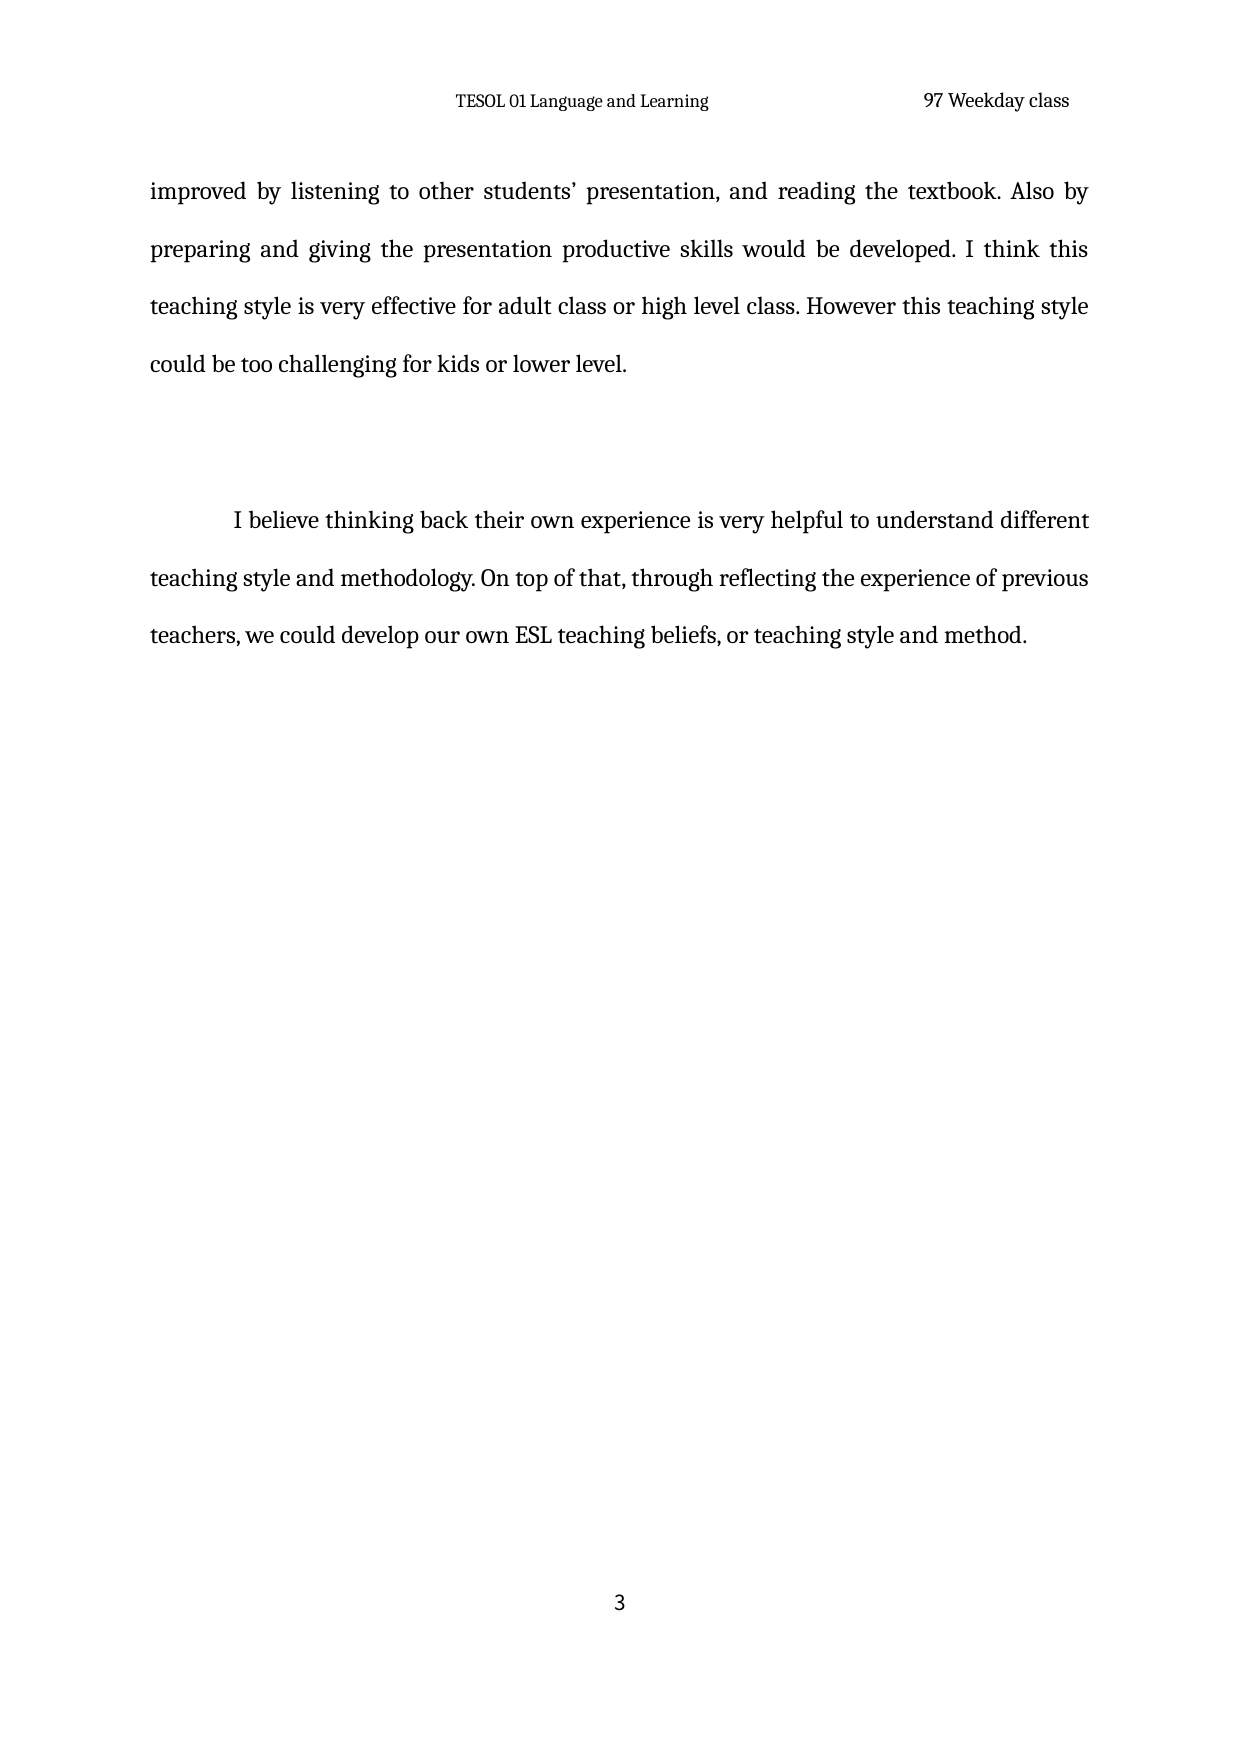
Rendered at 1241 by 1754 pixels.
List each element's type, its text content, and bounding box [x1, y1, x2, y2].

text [150, 177, 1090, 378]
text I believe thinking back their own experience is very helpful to understand different teaching style and methodology. On top of that, through reflecting the experience of previous teachers, we could develop our own ESL teaching beliefs, or teaching style and method. [150, 506, 1090, 650]
